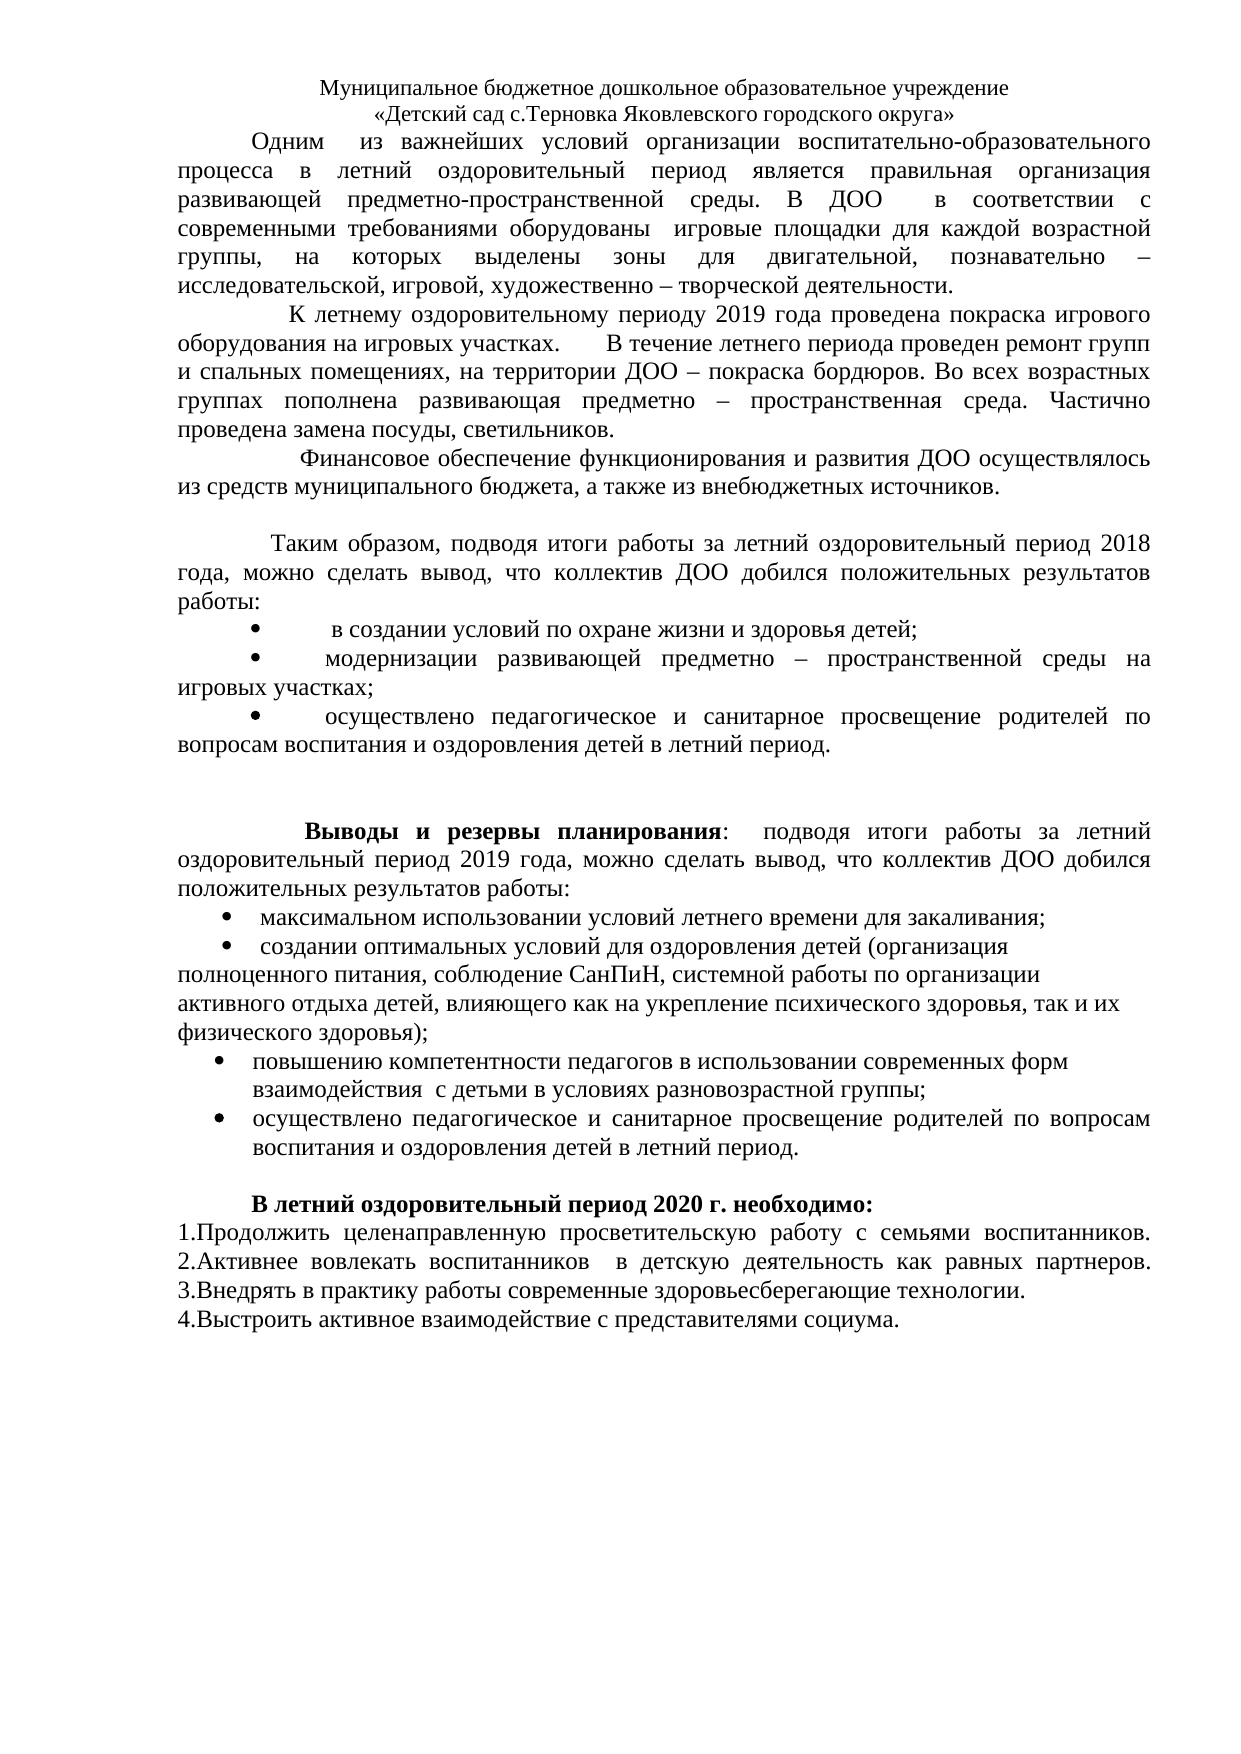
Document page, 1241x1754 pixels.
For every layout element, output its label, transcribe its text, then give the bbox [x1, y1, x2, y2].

list модернизации развивающей предметно – пространственной среды на игровых участках; [177, 643, 1152, 701]
list создании оптимальных условий для оздоровления детей (организация [222, 931, 1152, 959]
text 4.Выстроить активное взаимодействие с представителями социума. [177, 1304, 1152, 1332]
text 1.Продолжить целенаправленную просветительскую работу с семьями воспитанников. 2.Активнее вовлекать воспитанников в детскую деятельность как равных партнеров. 3.Внедрять в практику работы современные здоровьесберегающие технологии. [177, 1217, 1152, 1304]
text Выводы и резервы планирования: подводя итоги работы за летний оздоровительный период 2019 года, можно сделать вывод, что коллектив ДОО добился положительных результатов работы: [177, 816, 1152, 902]
text Финансовое обеспечение функционирования и развития ДОО осуществлялось из средств муниципального бюджета, а также из внебюджетных источников. [177, 443, 1152, 500]
text К летнему оздоровительному периоду 2019 года проведена покраска игрового оборудования на игровых участках. В течение летнего периода проведен ремонт групп и спальных помещениях, на территории ДОО – покраска бордюров. Во всех возрастных группах пополнена развивающая предметно – пространственная среда. Частично проведена замена посуды, светильников. [177, 299, 1152, 443]
list в создании условий по охране жизни и здоровья детей; [177, 614, 1152, 643]
list осуществлено педагогическое и санитарное просвещение родителей по вопросам воспитания и оздоровления детей в летний период. [215, 1103, 1152, 1161]
list максимальном использовании условий летнего времени для закаливания; [222, 902, 1152, 931]
list осуществлено педагогическое и санитарное просвещение родителей по вопросам воспитания и оздоровления детей в летний период. [177, 701, 1152, 758]
text Таким образом, подводя итоги работы за летний оздоровительный период 2018 года, можно сделать вывод, что коллектив ДОО добился положительных результатов работы: [177, 528, 1152, 614]
text В летний оздоровительный период 2020 г. необходимо: [177, 1189, 1152, 1217]
list повышению компетентности педагогов в использовании современных форм взаимодействия с детьми в условиях разновозрастной группы; [215, 1046, 1152, 1103]
text Одним из важнейших условий организации воспитательно-образовательного процесса в летний оздоровительный период является правильная организация развивающей предметно-пространственной среды. В ДОО в соответствии с современными требованиями оборудованы игровые площадки для каждой возрастной группы, на которых выделены зоны для двигательной, познавательно – исследовательской, игровой, художественно – творческой деятельности. [177, 126, 1152, 299]
text полноценного питания, соблюдение СанПиН, системной работы по организации активного отдыха детей, влияющего как на укрепление психического здоровья, так и их физического здоровья); [177, 959, 1152, 1046]
